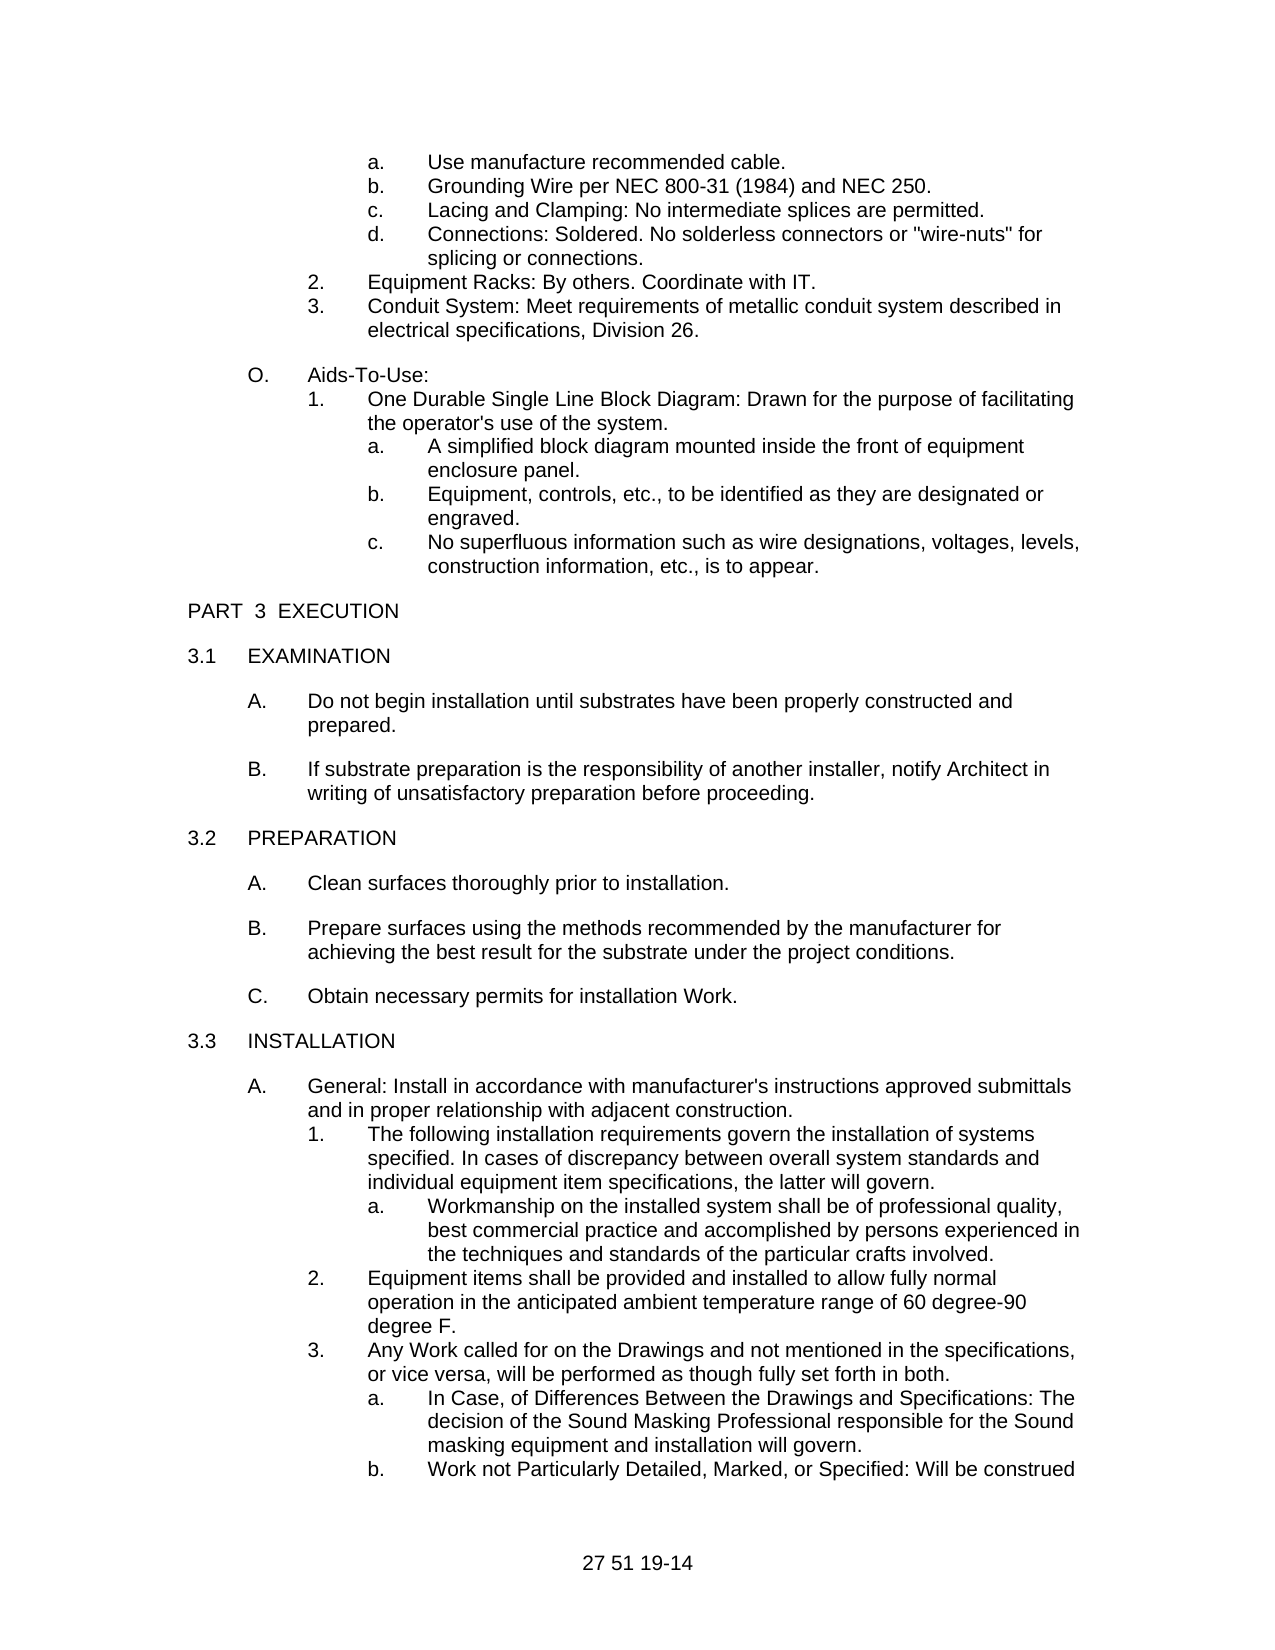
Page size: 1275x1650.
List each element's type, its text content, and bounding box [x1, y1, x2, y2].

list Obtain necessary permits for installation Work. [247, 984, 1087, 1008]
list The following installation requirements govern the installation of systems specified. In cases of discrepancy between overall system standards and individual equipment item specifications, the latter will govern. [307, 1122, 1087, 1194]
list Conduit System: Meet requirements of metallic conduit system described in electrical specifications, Division 26. [307, 294, 1087, 342]
list Lacing and Clamping: No intermediate splices are permitted. [367, 198, 1087, 222]
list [367, 1457, 1087, 1481]
list Use manufacture recommended cable. [367, 150, 1087, 174]
list Prepare surfaces using the methods recommended by the manufacturer for achieving the best result for the substrate under the project conditions. [247, 916, 1087, 963]
list Workmanship on the installed system shall be of professional quality, best commercial practice and accomplished by persons experienced in the techniques and standards of the particular crafts involved. [367, 1194, 1087, 1266]
list Do not begin installation until substrates have been properly constructed and prepared. [247, 688, 1087, 736]
list Equipment Racks: By others. Coordinate with IT. [307, 270, 1087, 294]
list Clean surfaces thoroughly prior to installation. [247, 871, 1087, 895]
list Equipment, controls, etc., to be identified as they are designated or engraved. [367, 482, 1087, 530]
list No superfluous information such as wire designations, voltages, levels, construction information, etc., is to appear. [367, 530, 1087, 578]
list PREPARATION [187, 826, 1087, 850]
list General: Install in accordance with manufacturer's instructions approved submittals and in proper relationship with adjacent construction. [247, 1074, 1087, 1122]
list Grounding Wire per NEC 800-31 (1984) and NEC 250. [367, 174, 1087, 198]
list In Case, of Differences Between the Drawings and Specifications: The decision of the Sound Masking Professional responsible for the Sound masking equipment and installation will govern. [367, 1385, 1087, 1457]
list If substrate preparation is the responsibility of another installer, notify Architect in writing of unsatisfactory preparation before proceeding. [247, 757, 1087, 805]
list EXAMINATION [187, 644, 1087, 668]
list INSTALLATION [187, 1029, 1087, 1053]
list EXECUTION [187, 599, 1087, 623]
list Connections: Soldered. No solderless connectors or "wire-nuts" for splicing or connections. [367, 222, 1087, 270]
list A simplified block diagram mounted inside the front of equipment enclosure panel. [367, 434, 1087, 482]
list Aids-To-Use: [247, 362, 1087, 386]
list One Durable Single Line Block Diagram: Drawn for the purpose of facilitating the operator's use of the system. [307, 386, 1087, 434]
list Equipment items shall be provided and installed to allow fully normal operation in the anticipated ambient temperature range of 60 degree-90 degree F. [307, 1266, 1087, 1337]
list Any Work called for on the Drawings and not mentioned in the specifications, or vice versa, will be performed as though fully set forth in both. [307, 1337, 1087, 1385]
